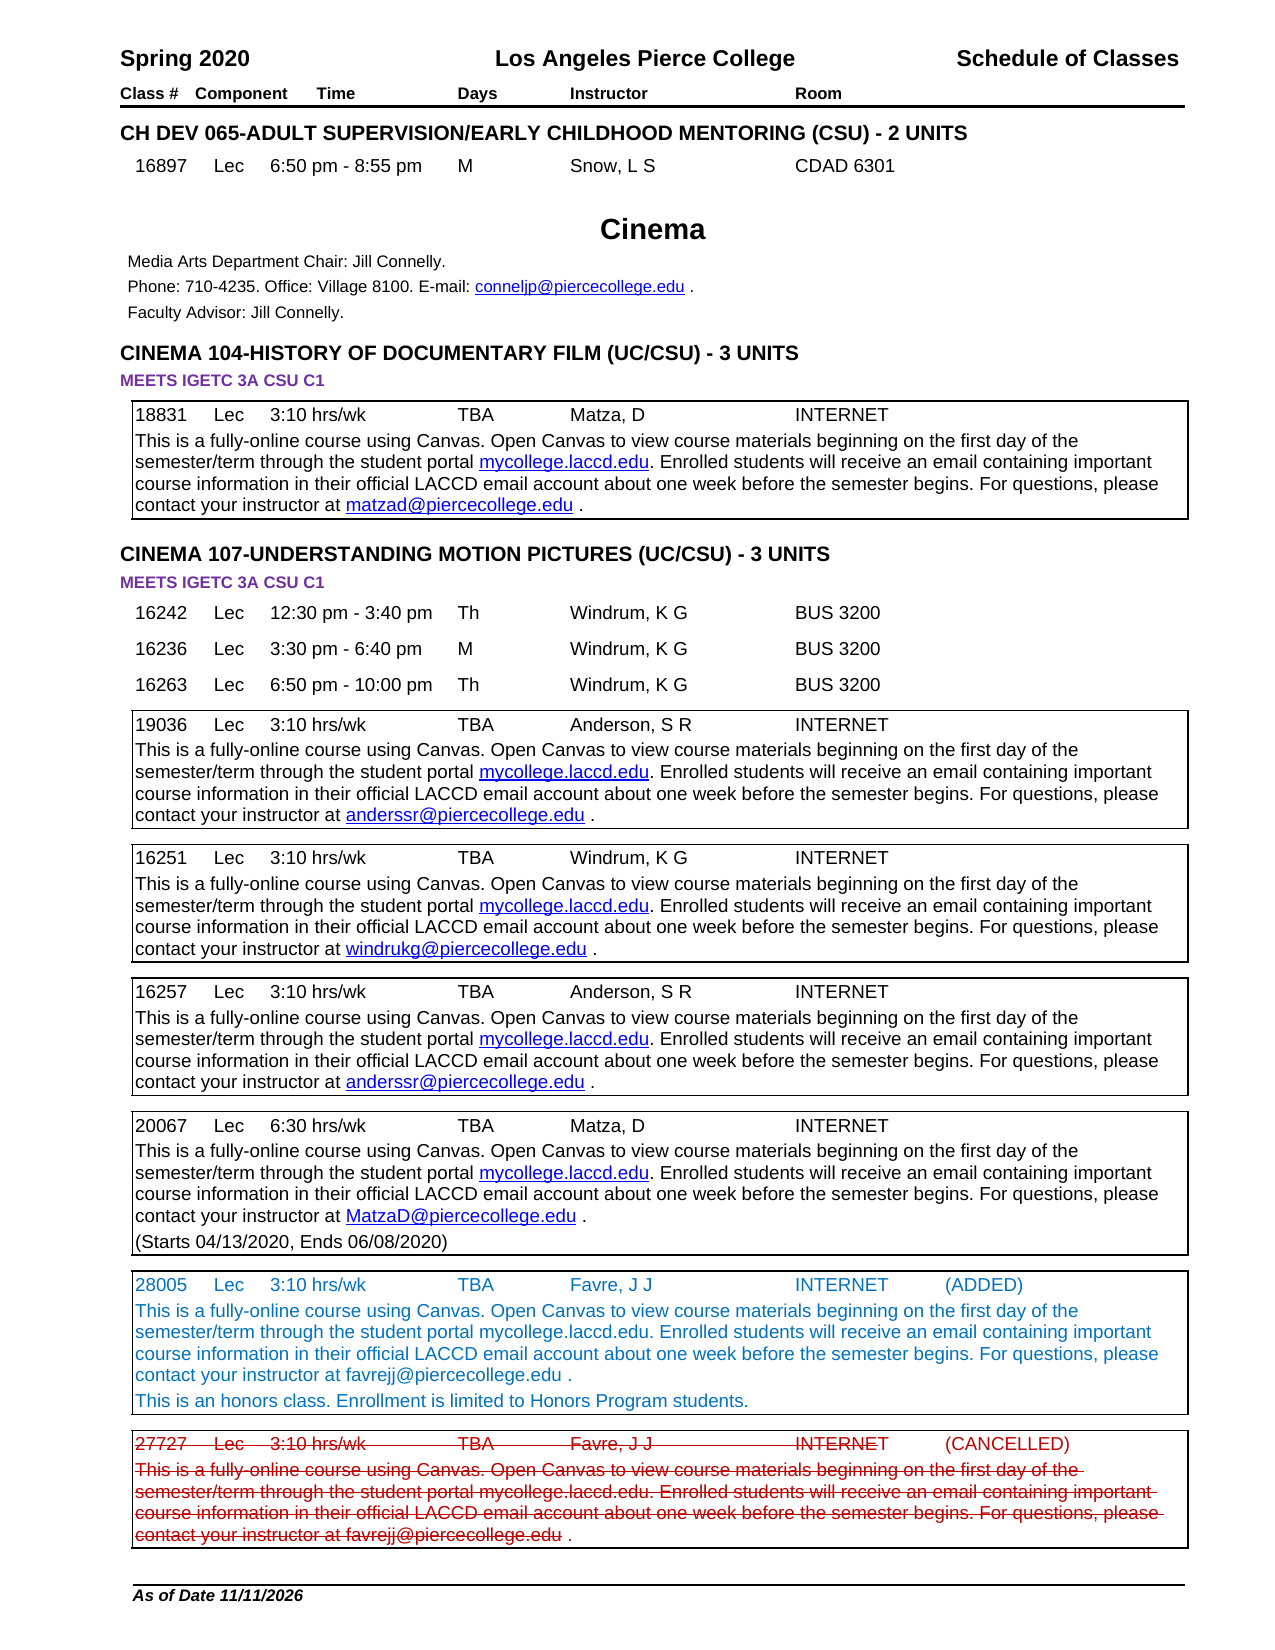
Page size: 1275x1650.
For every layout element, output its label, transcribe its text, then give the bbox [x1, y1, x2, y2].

text 16263 Lec 6:50 pm - 10:00 pm Th Windrum, K G BUS 3200 [135, 674, 1185, 695]
text This is a fully-online course using Canvas. Open Canvas to view course materials beginning on the first day of the semester/term through the student portal mycollege.laccd.edu. Enrolled students will receive an email containing important course information in their official LACCD email account about one week before the semester begins. For questions, please contact your instructor at anderssr@piercecollege.edu . [133, 1003, 1187, 1095]
text This is a fully-online course using Canvas. Open Canvas to view course materials beginning on the first day of the semester/term through the student portal mycollege.laccd.edu. Enrolled students will receive an email containing important course information in their official LACCD email account about one week before the semester begins. For questions, please contact your instructor at matzad@piercecollege.edu . [133, 426, 1187, 518]
text This is a fully-online course using Canvas. Open Canvas to view course materials beginning on the first day of the semester/term through the student portal mycollege.laccd.edu. Enrolled students will receive an email containing important course information in their official LACCD email account about one week before the semester begins. For questions, please contact your instructor at favrejj@piercecollege.edu . [133, 1296, 1187, 1386]
subtitle Cinema [120, 212, 1185, 245]
text Meets IGETC 3A CSU C1 [120, 371, 1185, 390]
text Meets IGETC 3A CSU C1 [120, 572, 1185, 592]
text 18831 Lec 3:10 hrs/wk TBA Matza, D INTERNET [133, 402, 1187, 425]
text 16257 Lec 3:10 hrs/wk TBA Anderson, S R INTERNET [133, 979, 1187, 1002]
text This is a fully-online course using Canvas. Open Canvas to view course materials beginning on the first day of the semester/term through the student portal mycollege.laccd.edu. Enrolled students will receive an email containing important course information in their official LACCD email account about one week before the semester begins. For questions, please contact your instructor at anderssr@piercecollege.edu . [133, 736, 1187, 828]
text 16236 Lec 3:30 pm - 6:40 pm M Windrum, K G BUS 3200 [135, 638, 1185, 659]
text 28005 Lec 3:10 hrs/wk TBA Favre, J J INTERNET (ADDED) [133, 1272, 1187, 1295]
text 16897 Lec 6:50 pm - 8:55 pm M Snow, L S CDAD 6301 [135, 155, 1185, 177]
text 20067 Lec 6:30 hrs/wk TBA Matza, D INTERNET [133, 1112, 1187, 1136]
text 16251 Lec 3:10 hrs/wk TBA Windrum, K G INTERNET [133, 845, 1187, 869]
title CH DEV 065-Adult Supervision/Early Childhood Mentoring (CSU) - 2 Units [120, 121, 1185, 145]
text Phone: 710-4235. Office: Village 8100. E-mail: conneljp@piercecollege.edu . [127, 277, 1185, 296]
text Faculty Advisor: Jill Connelly. [127, 302, 1185, 322]
text (Starts 04/13/2020, Ends 06/08/2020) [133, 1227, 1187, 1254]
text 16242 Lec 12:30 pm - 3:40 pm Th Windrum, K G BUS 3200 [135, 602, 1185, 623]
text 19036 Lec 3:10 hrs/wk TBA Anderson, S R INTERNET [133, 711, 1187, 735]
text This is a fully-online course using Canvas. Open Canvas to view course materials beginning on the first day of the semester/term through the student portal mycollege.laccd.edu. Enrolled students will receive an email containing important course information in their official LACCD email account about one week before the semester begins. For questions, please contact your instructor at windrukg@piercecollege.edu . [133, 869, 1187, 961]
text This is an honors class. Enrollment is limited to Honors Program students. [133, 1386, 1187, 1414]
text 27727 Lec 3:10 hrs/wk TBA Favre, J J INTERNET (CANCELLED) [133, 1431, 1187, 1455]
text This is a fully-online course using Canvas. Open Canvas to view course materials beginning on the first day of the semester/term through the student portal mycollege.laccd.edu. Enrolled students will receive an email containing important course information in their official LACCD email account about one week before the semester begins. For questions, please contact your instructor at favrejj@piercecollege.edu . [133, 1455, 1187, 1547]
title CINEMA 104-History Of Documentary Film (UC/CSU) - 3 Units [120, 340, 1185, 364]
text Media Arts Department Chair: Jill Connelly. [127, 252, 1185, 271]
title CINEMA 107-Understanding Motion Pictures (UC/CSU) - 3 Units [120, 542, 1185, 566]
text This is a fully-online course using Canvas. Open Canvas to view course materials beginning on the first day of the semester/term through the student portal mycollege.laccd.edu. Enrolled students will receive an email containing important course information in their official LACCD email account about one week before the semester begins. For questions, please contact your instructor at MatzaD@piercecollege.edu . [133, 1136, 1187, 1226]
